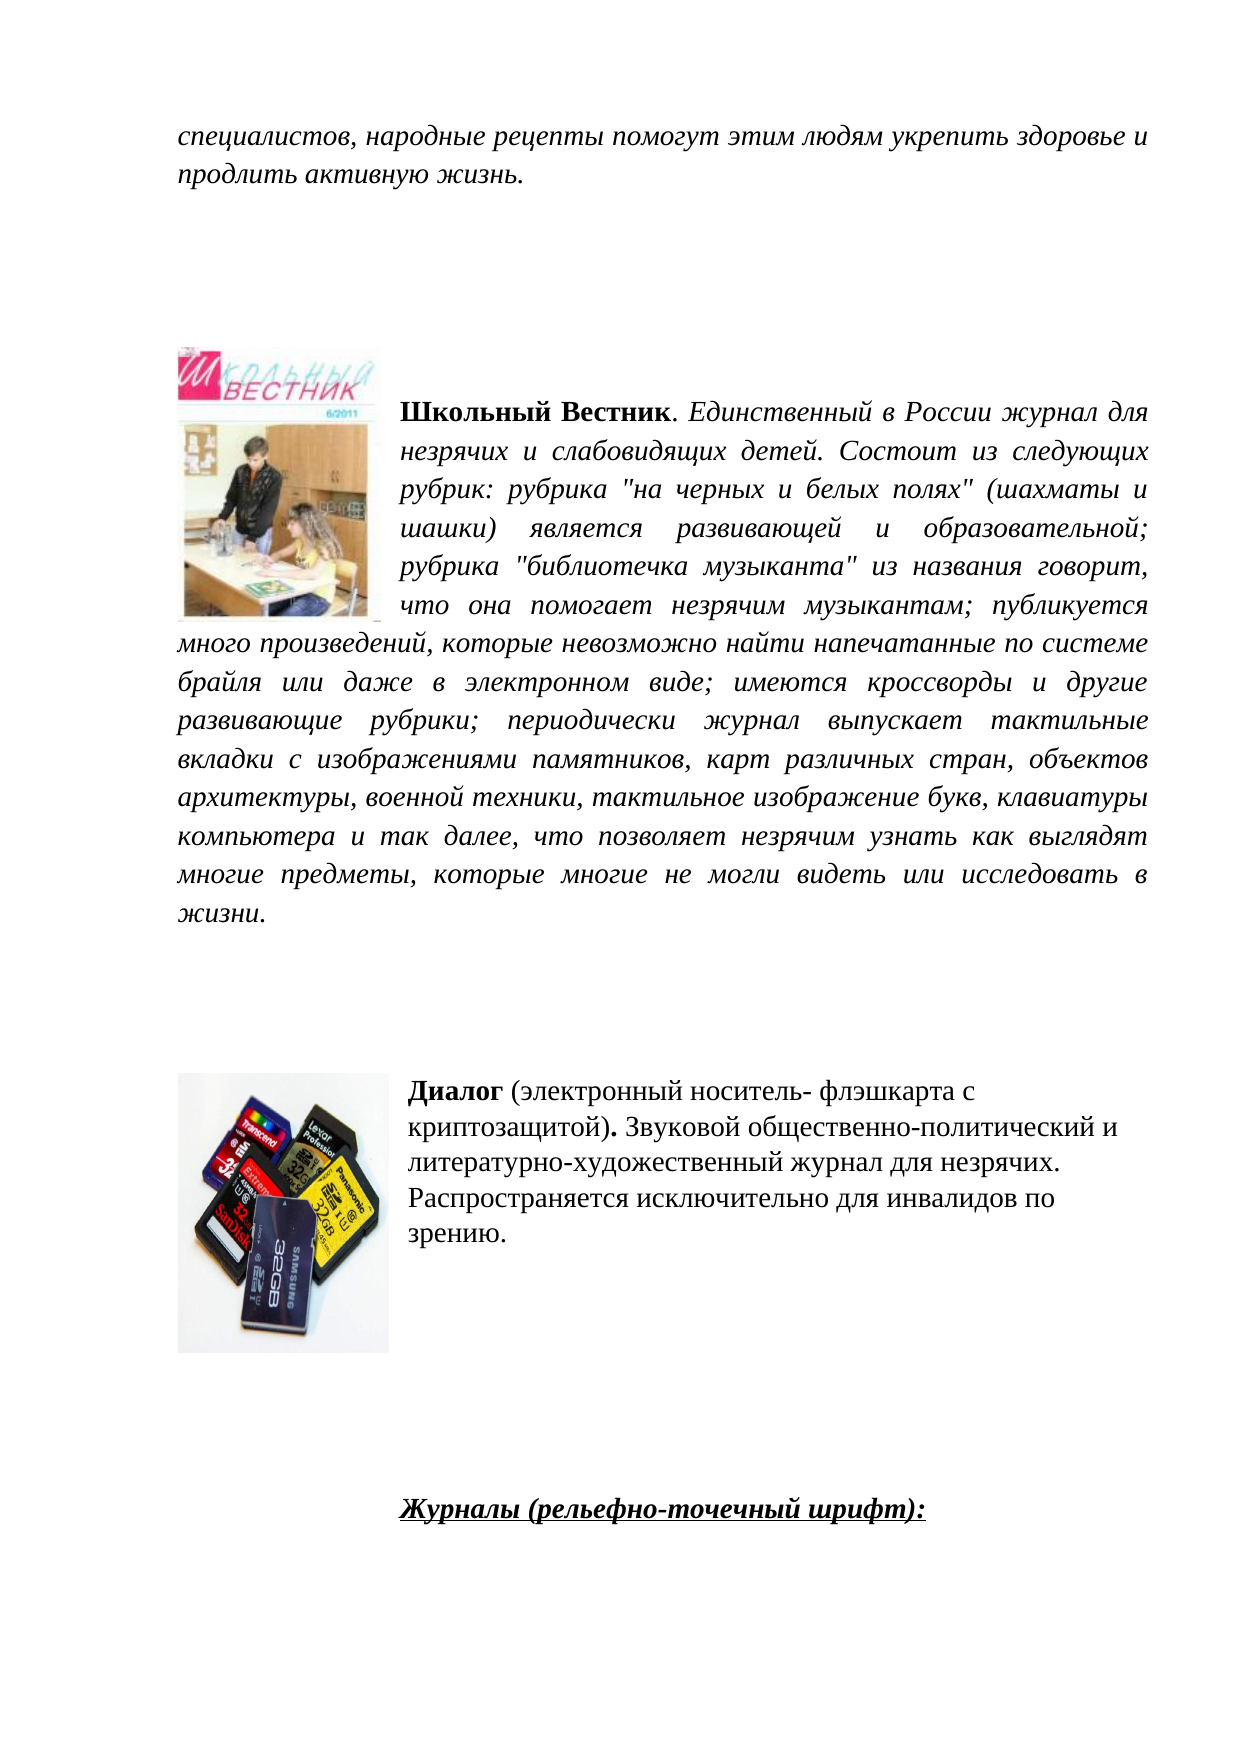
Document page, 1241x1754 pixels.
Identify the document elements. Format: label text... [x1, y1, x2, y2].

picture [177, 1073, 389, 1353]
text Диалог (электронный носитель- флэшкарта с криптозащитой). Звуковой общественно-политический и литературно-художественный журнал для незрячих. Распространяется исключительно для инвалидов по зрению. [389, 1073, 1152, 1249]
picture [177, 347, 381, 622]
text Журналы (рельефно-точечный шрифт): [177, 1491, 1152, 1524]
text Школьный Вестник. Единственный в России журнал для незрячих и слабовидящих детей. Состоит из следующих рубрик: рубрика "на черных и белых полях" (шахматы и шашки) является развивающей и образовательной; рубрика "библиотечка музыканта" из названия говорит, что она помогает незрячим музыкантам; публикуется много произведений, которые невозможно найти напечатанные по системе брайля или даже в электронном виде; имеются кроссворды и другие развивающие рубрики; периодически журнал выпускает тактильные вкладки с изображениями памятников, карт различных стран, объектов архитектуры, военной техники, тактильное изображение букв, клавиатуры компьютера и так далее, что позволяет незрячим узнать как выглядят многие предметы, которые многие не могли видеть или исследовать в жизни. [177, 394, 1152, 929]
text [177, 118, 1152, 190]
